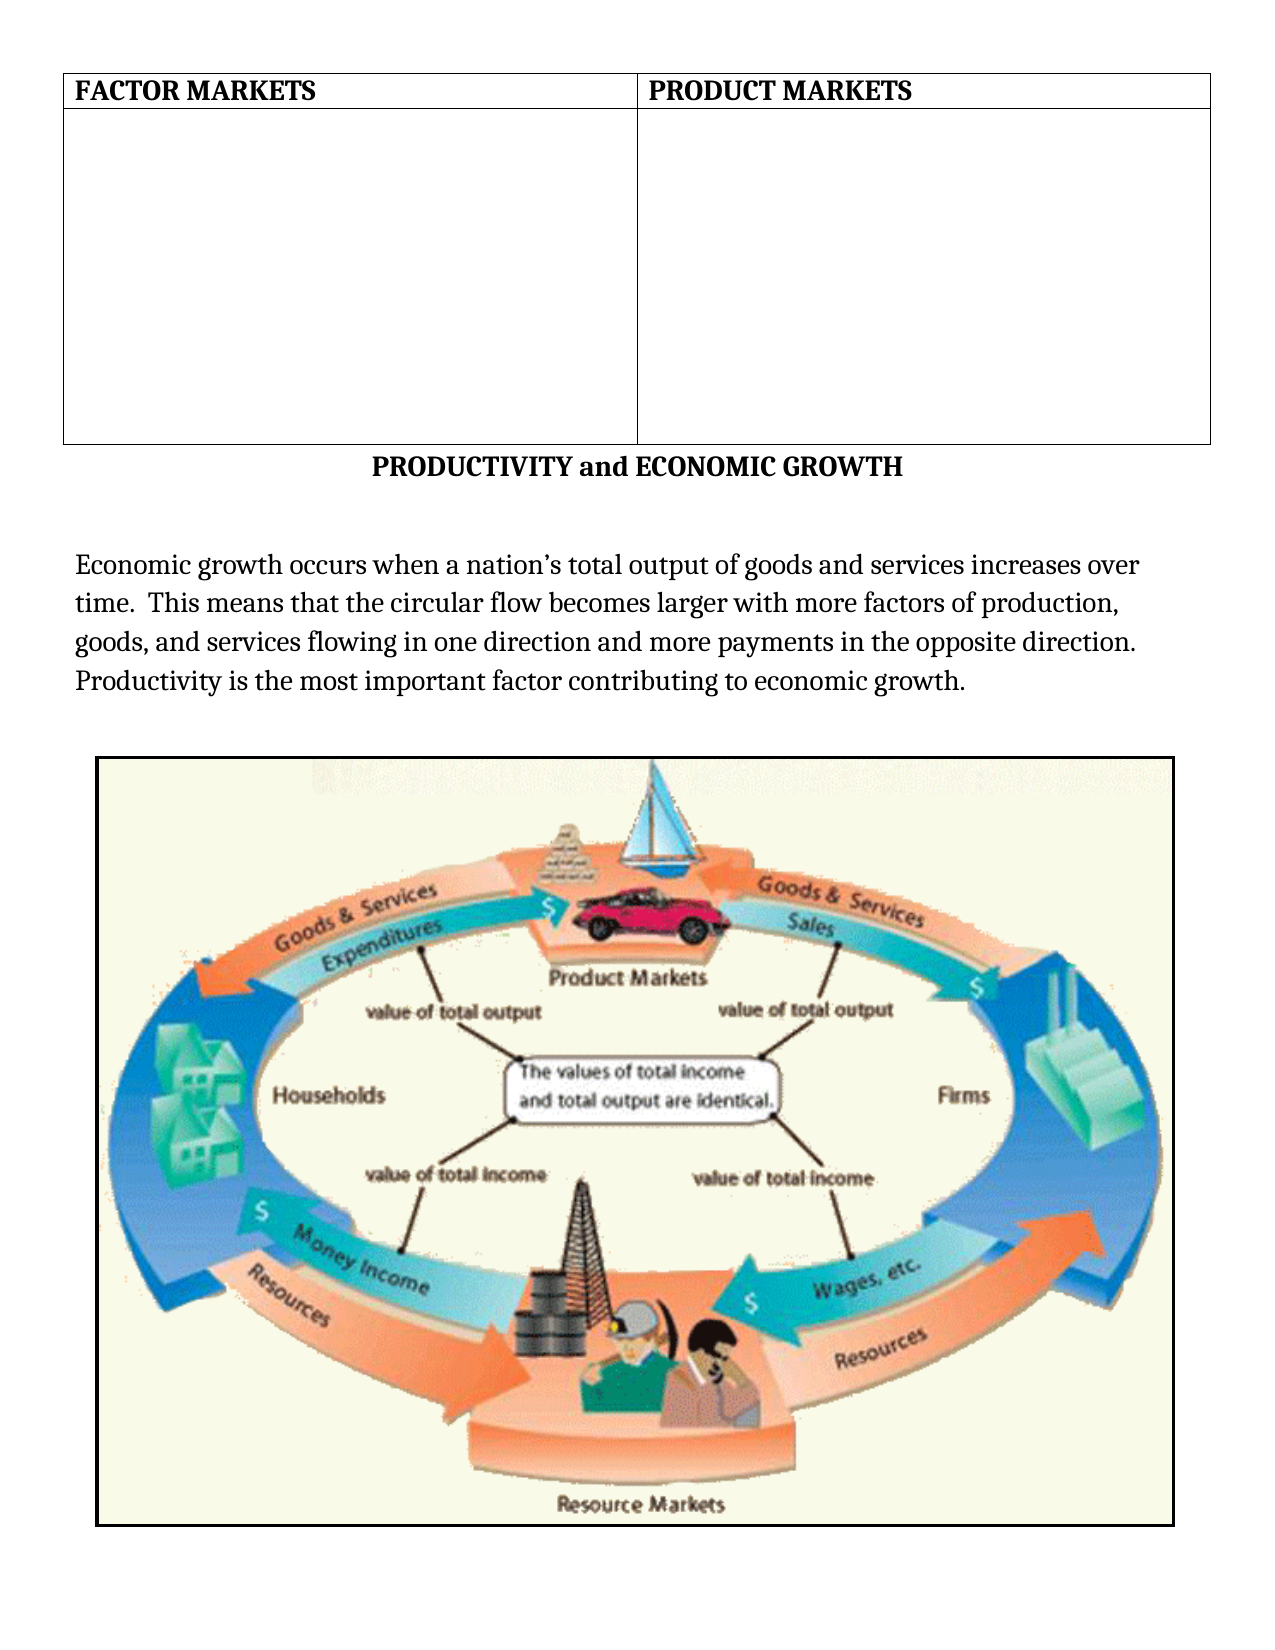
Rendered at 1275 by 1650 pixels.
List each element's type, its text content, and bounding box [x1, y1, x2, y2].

text Economic growth occurs when a nation’s total output of goods and services increases over time. This means that the circular flow becomes larger with more factors of production, goods, and services flowing in one direction and more payments in the opposite direction. Productivity is the most important factor contributing to economic growth. [75, 548, 1200, 697]
text PRODUCTIVITY and ECONOMIC GROWTH [75, 445, 1200, 484]
picture [99, 759, 1172, 1524]
table_header FACTOR MARKETS [64, 74, 637, 108]
table_cell [638, 109, 1210, 444]
table_cell [64, 109, 637, 444]
table_header PRODUCT MARKETS [638, 74, 1210, 108]
